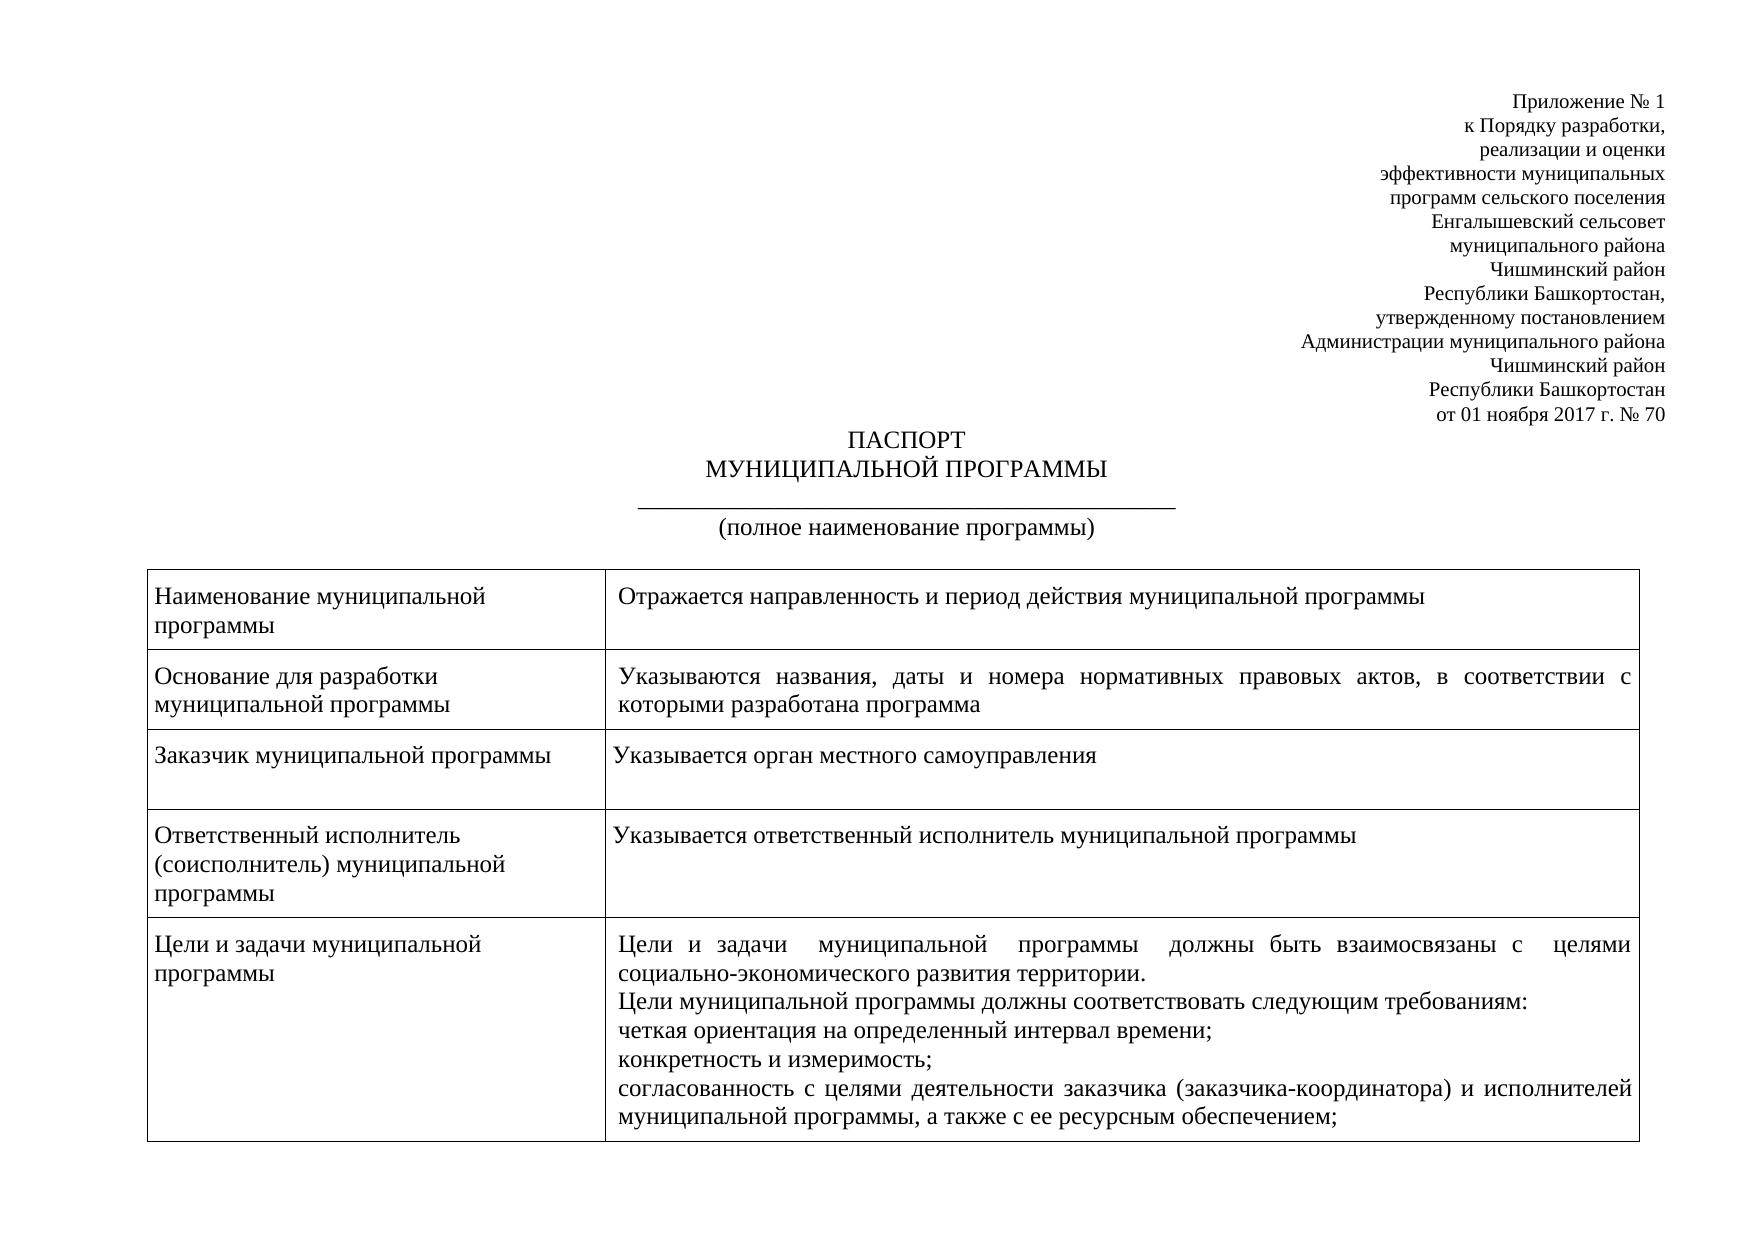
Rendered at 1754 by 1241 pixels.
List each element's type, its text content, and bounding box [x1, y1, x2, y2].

table_cell Ответственный исполнитель (соисполнитель) муниципальной программы [148, 810, 605, 917]
table_header Наименование муниципальной программы [148, 570, 605, 649]
text от 01 ноября 2017 г. № 70 [148, 401, 1665, 426]
text (полное наименование программы) [148, 512, 1665, 541]
text к Порядку разработки, [148, 113, 1665, 137]
text Администрации муниципального района [148, 329, 1665, 353]
text ПАСПОРТ [148, 426, 1665, 454]
table_cell Заказчик муниципальной программы [148, 730, 605, 809]
text Чишминский район [148, 353, 1665, 377]
text Республики Башкортостан [148, 377, 1665, 401]
text муниципального района [148, 233, 1665, 257]
table_cell Указывается ответственный исполнитель муниципальной программы [606, 810, 1639, 917]
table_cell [606, 918, 1639, 1141]
text реализации и оценки [148, 137, 1665, 161]
text эффективности муниципальных [148, 161, 1665, 185]
text Республики Башкортостан, [148, 281, 1665, 305]
text МУНИЦИПАЛЬНОЙ ПРОГРАММЫ [148, 454, 1665, 483]
text Чишминский район [148, 257, 1665, 281]
text утвержденному постановлением [148, 305, 1665, 329]
table_cell Указываются названия, даты и номера нормативных правовых актов, в соответствии с которыми разработана программа [606, 650, 1639, 729]
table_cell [148, 918, 605, 1141]
table_cell Указывается орган местного самоуправления [606, 730, 1639, 809]
text Приложение № 1 [148, 89, 1665, 113]
text Енгалышевский сельсовет [148, 209, 1665, 233]
table_header Отражается направленность и период действия муниципальной программы [606, 570, 1639, 649]
text ___________________________________________ [148, 483, 1665, 512]
table_cell Основание для разработки муниципальной программы [148, 650, 605, 729]
text программ сельского поселения [148, 185, 1665, 209]
